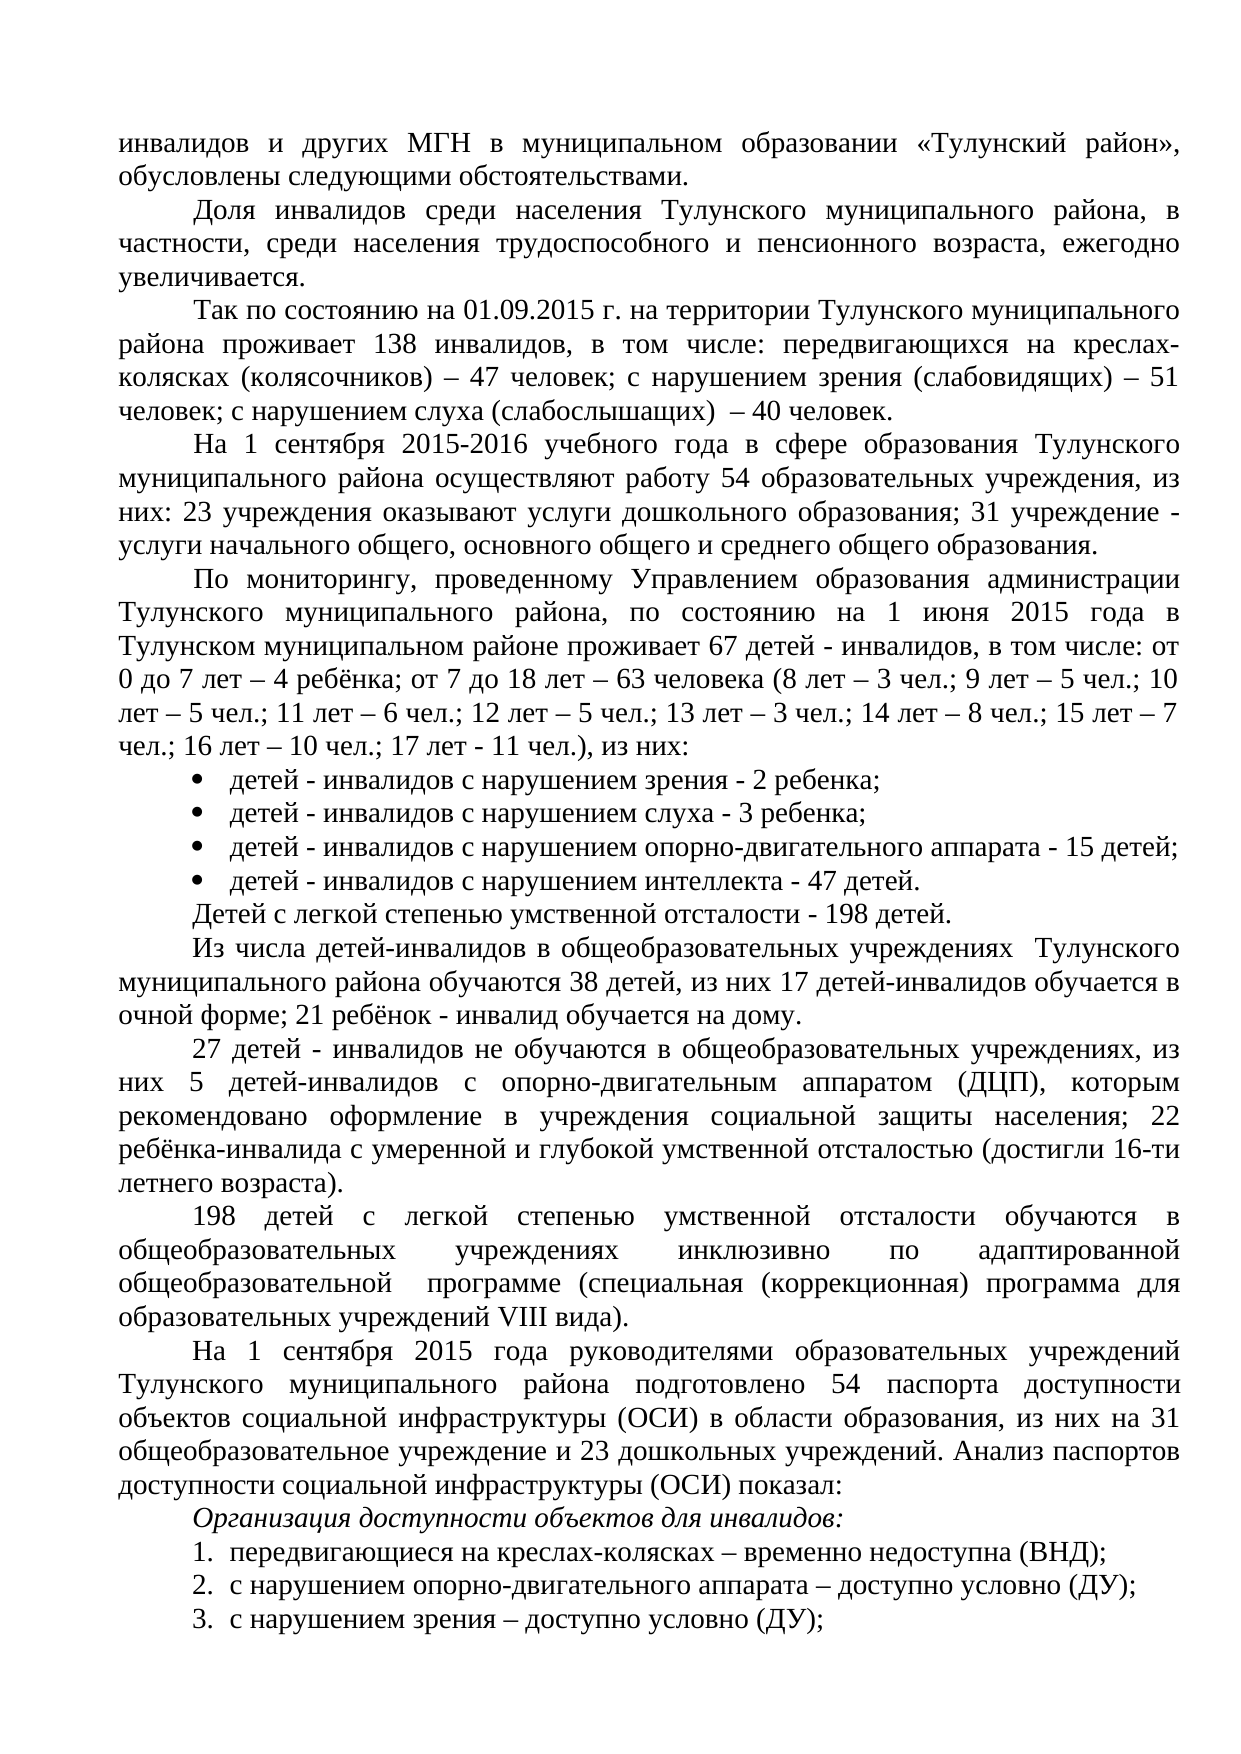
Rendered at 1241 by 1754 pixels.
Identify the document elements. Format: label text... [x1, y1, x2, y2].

list детей - инвалидов с нарушением зрения - 2 ребенка; [192, 762, 1181, 796]
text Доля инвалидов среди населения Тулунского муниципального района, в частности, среди населения трудоспособного и пенсионного возраста, ежегодно увеличивается. [118, 192, 1181, 292]
text 27 детей - инвалидов не обучаются в общеобразовательных учреждениях, из них 5 детей-инвалидов с опорно-двигательным аппаратом (ДЦП), которым рекомендовано оформление в учреждения социальной защиты населения; 22 ребёнка-инвалида с умеренной и глубокой умственной отсталостью (достигли 16-ти летнего возраста). [118, 1031, 1181, 1198]
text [118, 125, 1181, 192]
list детей - инвалидов с нарушением слуха - 3 ребенка; [192, 796, 1181, 829]
text На 1 сентября 2015 года руководителями образовательных учреждений Тулунского муниципального района подготовлено 54 паспорта доступности объектов социальной инфраструктуры (ОСИ) в области образования, из них на 31 общеобразовательное учреждение и 23 дошкольных учреждений. Анализ паспортов доступности социальной инфраструктуры (ОСИ) показал: [118, 1333, 1181, 1500]
list с нарушением зрения – доступно условно (ДУ); [192, 1601, 1181, 1634]
list детей - инвалидов с нарушением интеллекта - 47 детей. [192, 863, 1181, 897]
text 198 детей с легкой степенью умственной отсталости обучаются в общеобразовательных учреждениях инклюзивно по адаптированной общеобразовательной программе (специальная (коррекционная) программа для образовательных учреждений VIII вида). [118, 1198, 1181, 1333]
text Детей с легкой степенью умственной отсталости - 198 детей. [118, 897, 1181, 930]
text Из числа детей-инвалидов в общеобразовательных учреждениях Тулунского муниципального района обучаются 38 детей, из них 17 детей-инвалидов обучается в очной форме; 21 ребёнок - инвалид обучается на дому. [118, 930, 1181, 1031]
text По мониторингу, проведенному Управлением образования администрации Тулунского муниципального района, по состоянию на 1 июня 2015 года в Тулунском муниципальном районе проживает 67 детей - инвалидов, в том числе: от 0 до 7 лет – 4 ребёнка; от 7 до 18 лет – 63 человека (8 лет – 3 чел.; 9 лет – 5 чел.; 10 лет – 5 чел.; 11 лет – 6 чел.; 12 лет – 5 чел.; 13 лет – 3 чел.; 14 лет – 8 чел.; 15 лет – 7 чел.; 16 лет – 10 чел.; 17 лет - 11 чел.), из них: [118, 561, 1181, 762]
list передвигающиеся на креслах-колясках – временно недоступна (ВНД); [192, 1534, 1181, 1567]
list с нарушением опорно-двигательного аппарата – доступно условно (ДУ); [192, 1567, 1181, 1601]
text Так по состоянию на 01.09.2015 г. на территории Тулунского муниципального района проживает 138 инвалидов, в том числе: передвигающихся на креслах-колясках (колясочников) – 47 человек; с нарушением зрения (слабовидящих) – 51 человек; с нарушением слуха (слабослышащих) – 40 человек. [118, 292, 1181, 427]
text Организация доступности объектов для инвалидов: [118, 1500, 1181, 1534]
text На 1 сентября 2015-2016 учебного года в сфере образования Тулунского муниципального района осуществляют работу 54 образовательных учреждения, из них: 23 учреждения оказывают услуги дошкольного образования; 31 учреждение - услуги начального общего, основного общего и среднего общего образования. [118, 427, 1181, 561]
list детей - инвалидов с нарушением опорно-двигательного аппарата - 15 детей; [192, 829, 1181, 863]
